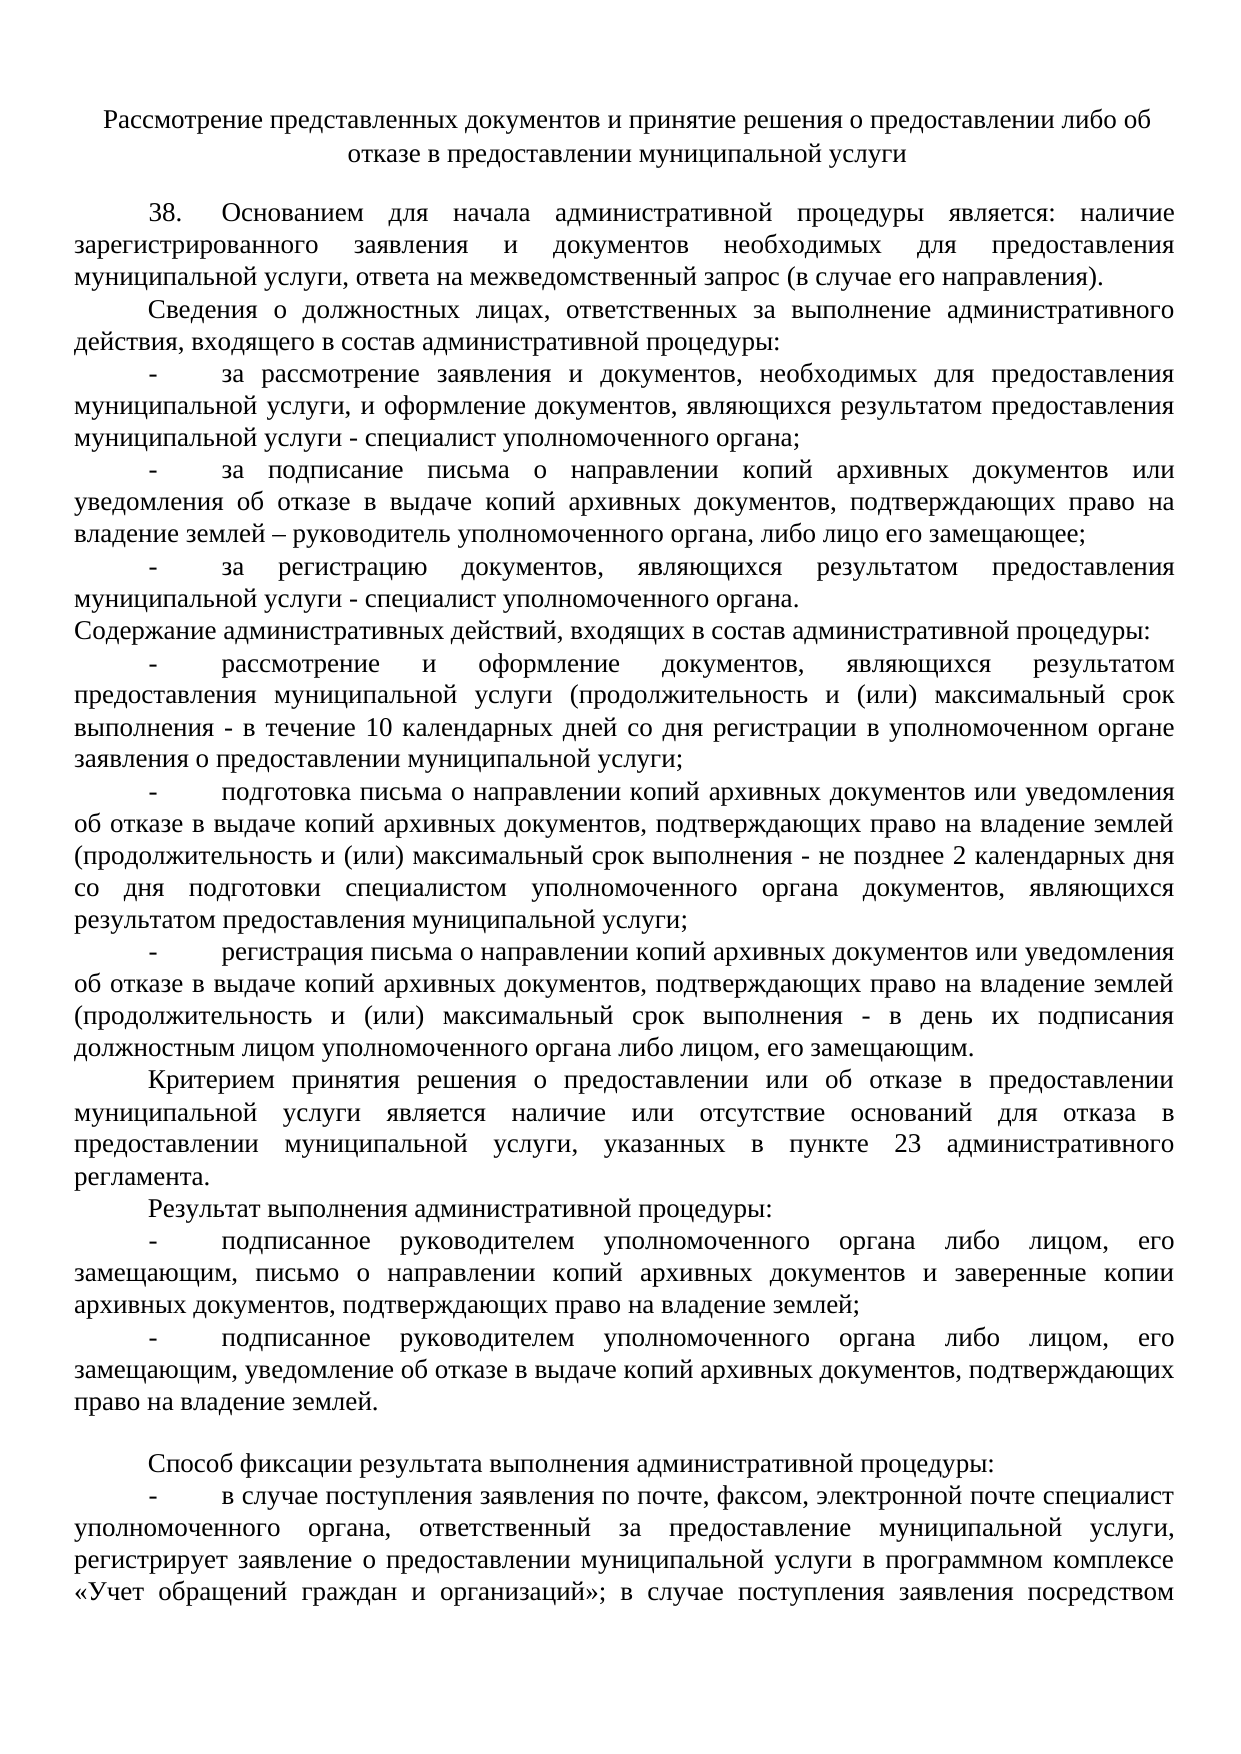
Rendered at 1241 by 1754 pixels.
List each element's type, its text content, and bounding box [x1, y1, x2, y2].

text Способ фиксации результата выполнения административной процедуры: [74, 1447, 1176, 1478]
text Критерием принятия решения о предоставлении или об отказе в предоставлении муниципальной услуги является наличие или отсутствие оснований для отказа в предоставлении муниципальной услуги, указанных в пункте 23 административного регламента. [74, 1064, 1176, 1191]
list подготовка письма о направлении копий архивных документов или уведомления об отказе в выдаче копий архивных документов, подтверждающих право на владение землей (продолжительность и (или) максимальный срок выполнения - не позднее 2 календарных дня со дня подготовки специалистом уполномоченного органа документов, являющихся результатом предоставления муниципальной услуги; [74, 775, 1176, 934]
text Содержание административных действий, входящих в состав административной процедуры: [74, 614, 1176, 645]
list рассмотрение и оформление документов, являющихся результатом предоставления муниципальной услуги (продолжительность и (или) максимальный срок выполнения - в течение 10 календарных дней со дня регистрации в уполномоченном органе заявления о предоставлении муниципальной услуги; [74, 647, 1176, 774]
list подписанное руководителем уполномоченного органа либо лицом, его замещающим, уведомление об отказе в выдаче копий архивных документов, подтверждающих право на владение землей. [74, 1321, 1176, 1416]
list подписанное руководителем уполномоченного органа либо лицом, его замещающим, письмо о направлении копий архивных документов и заверенные копии архивных документов, подтверждающих право на владение землей; [74, 1224, 1176, 1319]
list за регистрацию документов, являющихся результатом предоставления муниципальной услуги - специалист уполномоченного органа. [74, 550, 1176, 613]
text Рассмотрение представленных документов и принятие решения о предоставлении либо об отказе в предоставлении муниципальной услуги [74, 103, 1181, 168]
list Основанием для начала административной процедуры является: наличие зарегистрированного заявления и документов необходимых для предоставления муниципальной услуги, ответа на межведомственный запрос (в случае его направления). [74, 196, 1176, 292]
list регистрация письма о направлении копий архивных документов или уведомления об отказе в выдаче копий архивных документов, подтверждающих право на владение землей (продолжительность и (или) максимальный срок выполнения - в день их подписания должностным лицом уполномоченного органа либо лицом, его замещающим. [74, 935, 1176, 1062]
list за подписание письма о направлении копий архивных документов или уведомления об отказе в выдаче копий архивных документов, подтверждающих право на владение землей – руководитель уполномоченного органа, либо лицо его замещающее; [74, 453, 1176, 549]
text Сведения о должностных лицах, ответственных за выполнение административного действия, входящего в состав административной процедуры: [74, 293, 1176, 356]
text Результат выполнения административной процедуры: [74, 1192, 1176, 1223]
list за рассмотрение заявления и документов, необходимых для предоставления муниципальной услуги, и оформление документов, являющихся результатом предоставления муниципальной услуги - специалист уполномоченного органа; [74, 357, 1176, 452]
